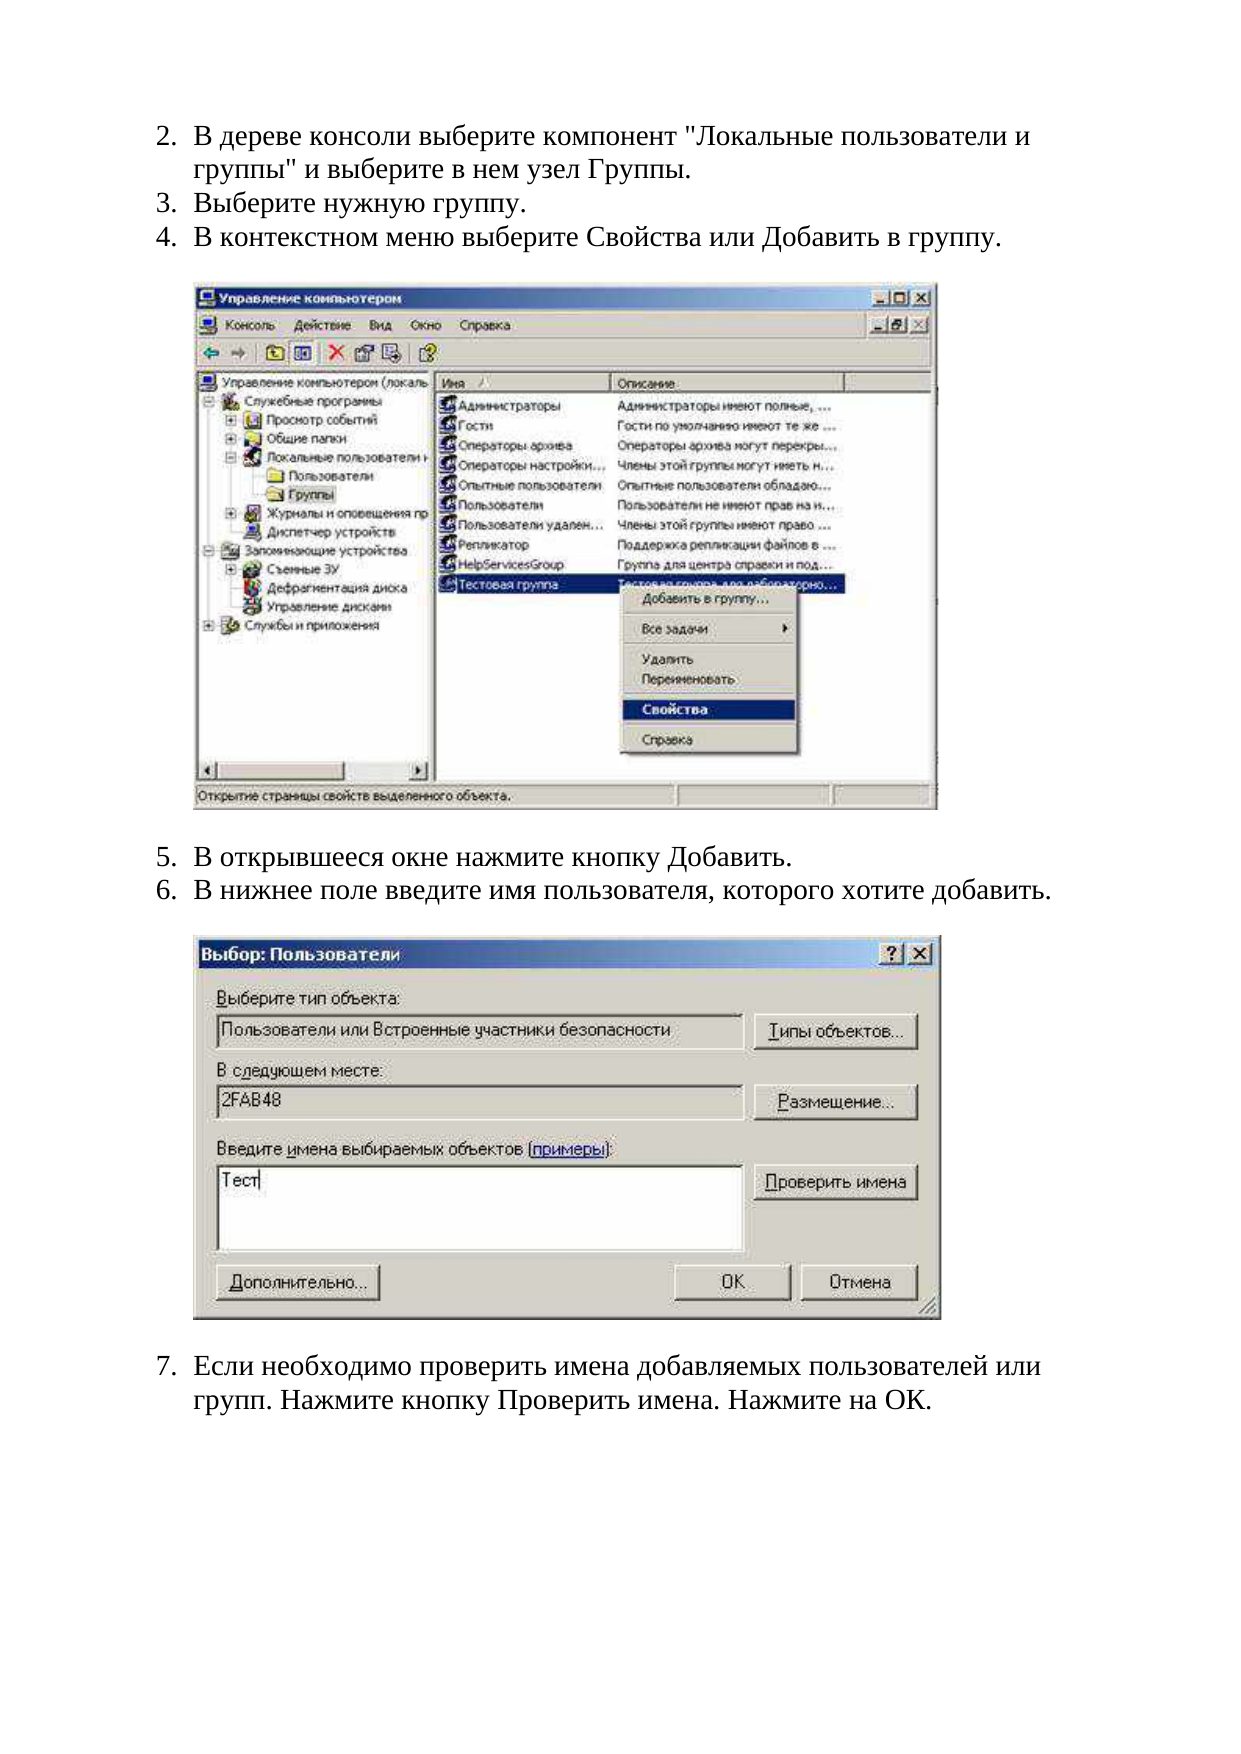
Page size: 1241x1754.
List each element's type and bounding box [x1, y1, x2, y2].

picture [193, 935, 942, 1320]
picture [193, 281, 939, 810]
